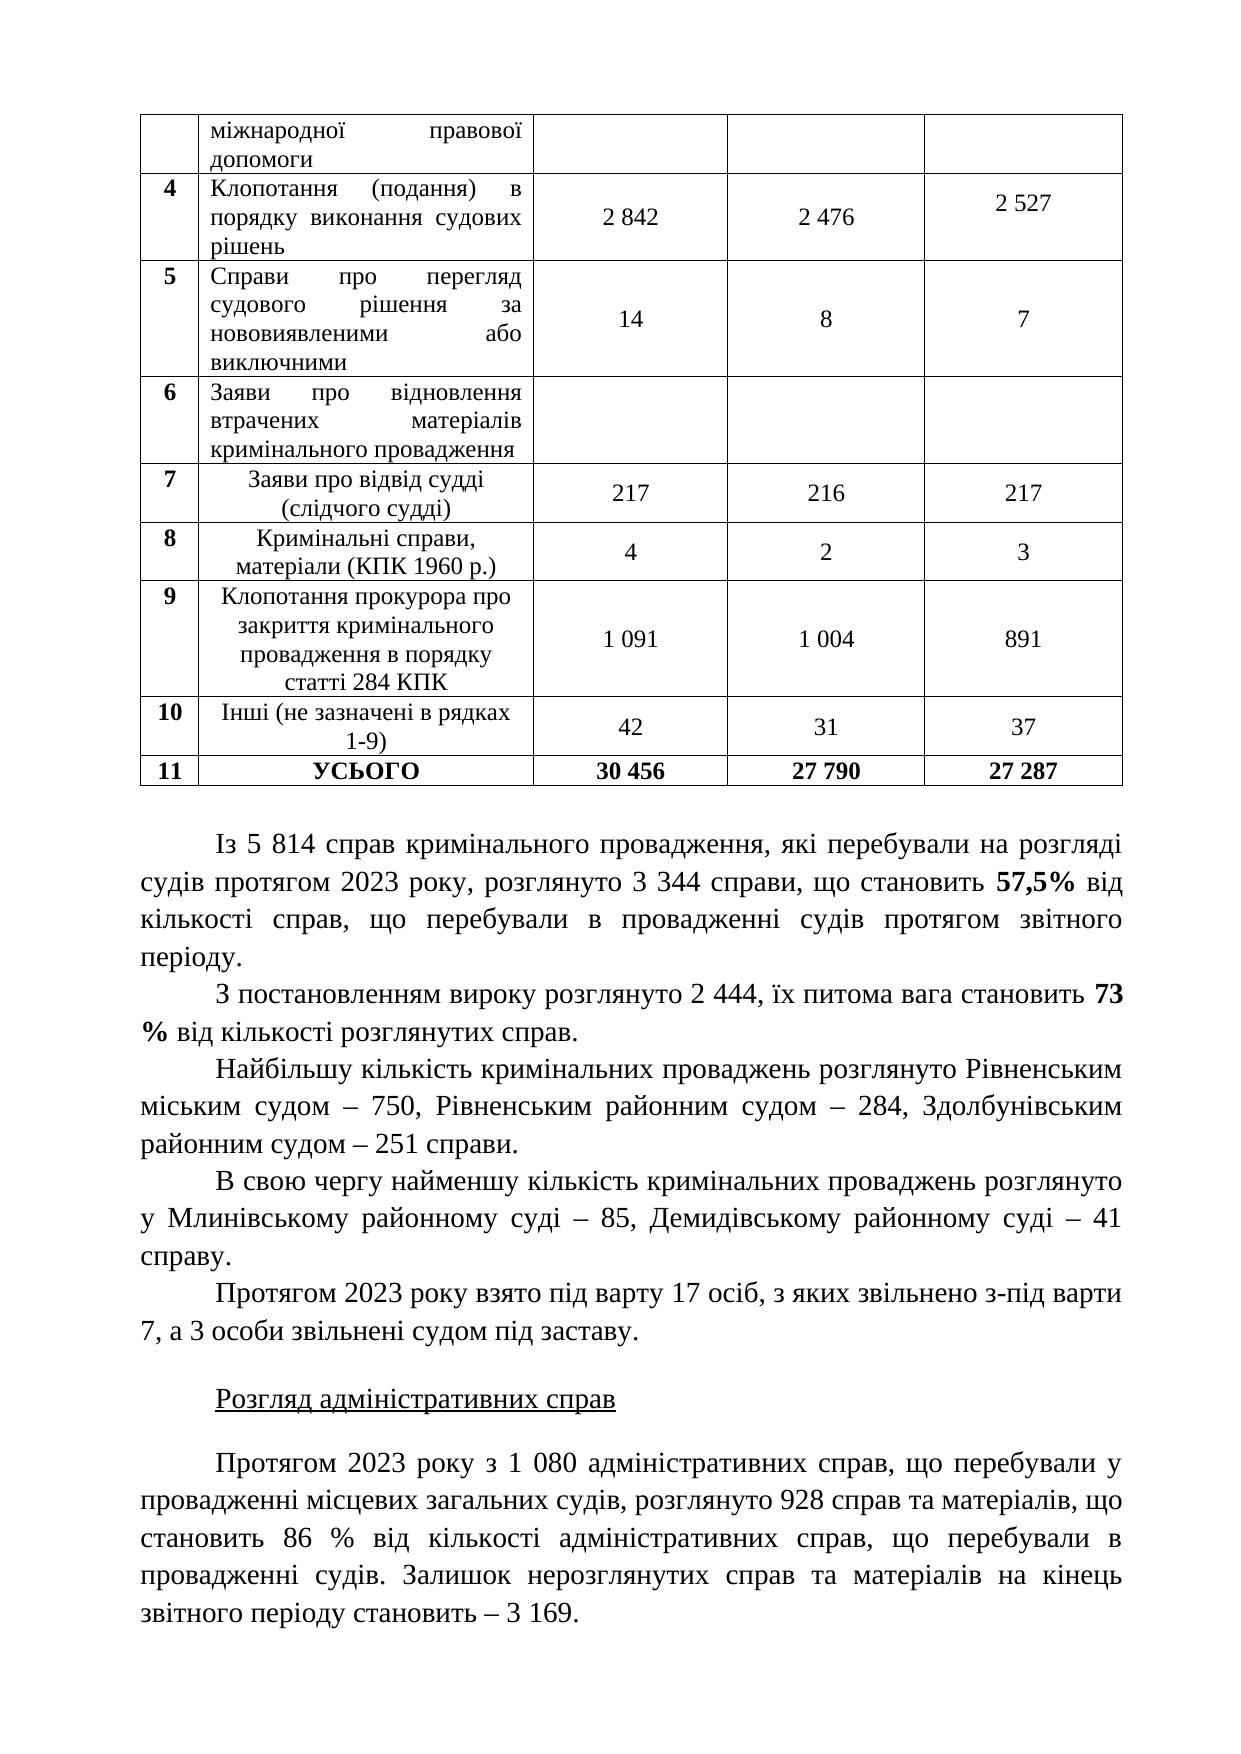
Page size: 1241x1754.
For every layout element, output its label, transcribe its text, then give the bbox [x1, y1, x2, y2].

table_cell 2 [728, 523, 924, 580]
text В свою чергу найменшу кількість кримінальних проваджень розглянуто у Млинівському районному суді – 85, Демидівському районному суді – 41 справу. [140, 1161, 1123, 1273]
table_cell УСЬОГО [199, 756, 533, 784]
table_cell 9 [141, 581, 198, 696]
table_cell 6 [534, 115, 727, 172]
table_cell 8 [728, 261, 924, 376]
table_cell 891 [925, 581, 1122, 696]
table_cell 42 [534, 697, 727, 755]
table_cell 4 [534, 523, 727, 580]
table_cell 4 [141, 174, 198, 260]
table_cell 37 [925, 697, 1122, 755]
table_cell 10 [141, 697, 198, 755]
table_cell [728, 377, 924, 463]
text З постановленням вироку розглянуто 2 444, їх питома вага становить 73 % від кількості розглянутих справ. [140, 974, 1123, 1048]
table_cell 31 [728, 697, 924, 755]
table_cell 7 [141, 464, 198, 522]
table_cell 1 [728, 115, 924, 172]
text Протягом 2023 року взято під варту 17 осіб, з яких звільнено з-під варти 7, а 3 особи звільнені судом під заставу. [140, 1273, 1123, 1348]
table_cell [925, 377, 1122, 463]
table_cell Кримінальні справи, матеріали (КПК 1960 р.) [199, 523, 533, 580]
table_cell Заяви про відновлення втрачених матеріалів кримінального провадження [199, 377, 533, 463]
text Найбільшу кількість кримінальних проваджень розглянуто Рівненським міським судом – 750, Рівненським районним судом – 284, Здолбунівським районним судом – 251 справи. [140, 1048, 1123, 1161]
text Із 5 814 справ кримінального провадження, які перебували на розгляді судів протягом 2023 року, розглянуто 3 344 справи, що становить 57,5% від кількості справ, що перебували в провадженні судів протягом звітного періоду. [140, 824, 1123, 974]
table_cell 2 476 [728, 174, 924, 260]
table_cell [199, 115, 533, 172]
table_cell 2 527 [925, 174, 1122, 260]
table_cell 217 [925, 464, 1122, 522]
table_cell 8 [141, 523, 198, 580]
table_cell 30 456 [534, 756, 727, 784]
table_cell 27 287 [925, 756, 1122, 784]
table_cell 4 [925, 115, 1122, 172]
table_cell 216 [728, 464, 924, 522]
text Розгляд адміністративних справ [140, 1387, 1123, 1414]
table_cell 6 [141, 377, 198, 463]
table_cell 14 [534, 261, 727, 376]
table_cell Заяви про відвід судді (слідчого судді) [199, 464, 533, 522]
table_cell 1 091 [534, 581, 727, 696]
table_cell 2 842 [534, 174, 727, 260]
table_cell Клопотання (подання) в порядку виконання судових рішень [199, 174, 533, 260]
table_cell 5 [141, 261, 198, 376]
table_cell 1 004 [728, 581, 924, 696]
table_cell Інші (не зазначені в рядках 1-9) [199, 697, 533, 755]
table_cell 11 [141, 756, 198, 784]
table_cell Справи про перегляд судового рішення за нововиявленими або виключними [199, 261, 533, 376]
table_cell 3 [141, 115, 198, 172]
table_cell Клопотання прокурора про закриття кримінального провадження в порядку статті 284 КПК [199, 581, 533, 696]
text Протягом 2023 року з 1 080 адміністративних справ, що перебували у провадженні місцевих загальних судів, розглянуто 928 справ та матеріалів, що становить 86 % від кількості адміністративних справ, що перебували в провадженні судів. Залишок нерозглянутих справ та матеріалів на кінець звітного періоду становить – 3 169. [140, 1442, 1123, 1629]
table_cell 3 [925, 523, 1122, 580]
table_cell 7 [925, 261, 1122, 376]
table_cell [534, 377, 727, 463]
table_cell 27 790 [728, 756, 924, 784]
table_cell 217 [534, 464, 727, 522]
